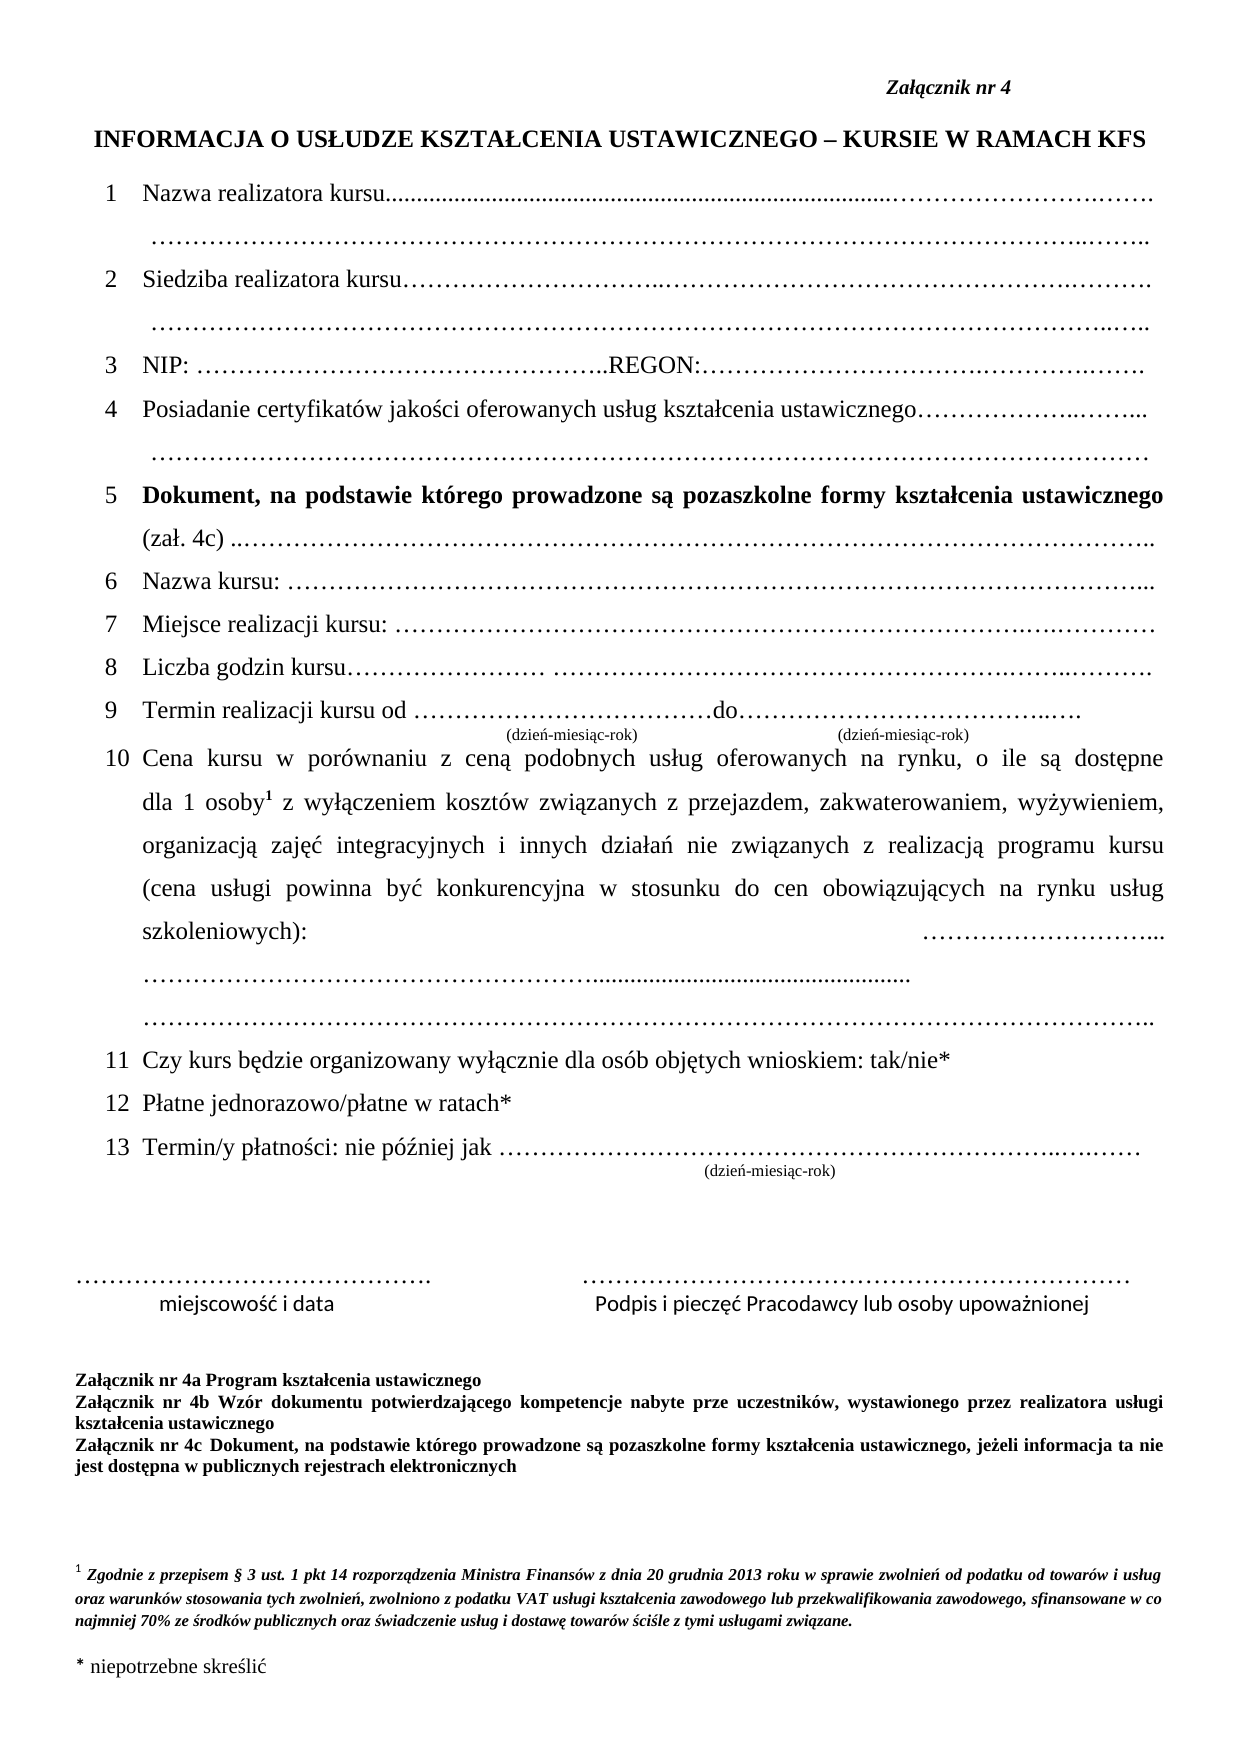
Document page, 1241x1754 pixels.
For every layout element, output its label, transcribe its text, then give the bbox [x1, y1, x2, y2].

list ………………………………………………………………………………………………………….. [142, 1002, 1165, 1031]
list ………………………………………………………………………………………………………… [150, 437, 1165, 466]
list Cena kursu w porównaniu z ceną podobnych usług oferowanych na rynku, o ile są dostępne dla 1 osoby z wyłączeniem kosztów związanych z przejazdem, zakwaterowaniem, wyżywieniem, organizacją zajęć integracyjnych i innych działań nie związanych z realizacją programu kursu (cena usługi powinna być konkurencyjna w stosunku do cen obowiązujących na rynku usług szkoleniowych): ………………………...………………………………………………................................................... [104, 743, 1165, 988]
text ……………………………………. ………………………………………………………… [75, 1260, 1165, 1289]
list NIP: …………………………………………..REGON:…………………………….………….……. [104, 351, 1165, 379]
list Posiadanie certyfikatów jakości oferowanych usług kształcenia ustawicznego………………..……... [104, 394, 1165, 422]
list Płatne jednorazowo/płatne w ratach* [104, 1088, 1165, 1117]
list Dokument, na podstawie którego prowadzone są pozaszkolne formy kształcenia ustawicznego (zał. 4c) ..……………………………………………………………………………………………….. [104, 480, 1165, 552]
list (dzień-miesiąc-rok) [150, 1160, 1165, 1179]
text Załącznik nr 4 [75, 75, 1165, 99]
list Liczba godzin kursu…………………… ……………………………………………….……..………. [104, 652, 1165, 681]
list ……………………………………………………………………………………………………..….. [150, 307, 1165, 336]
list Załącznik nr 4c Dokument, na podstawie którego prowadzone są pozaszkolne formy kształcenia ustawicznego, jeżeli informacja ta nie jest dostępna w publicznych rejestrach elektronicznych [75, 1434, 1165, 1477]
list (dzień-miesiąc-rok) (dzień-miesiąc-rok) [506, 724, 1165, 743]
list Termin realizacji kursu od ………………………………do………………………………..…. [104, 696, 1165, 724]
list Załącznik nr 4a Program kształcenia ustawicznego [75, 1369, 1165, 1391]
list Załącznik nr 4b Wzór dokumentu potwierdzającego kompetencje nabyte prze uczestników, wystawionego przez realizatora usługi kształcenia ustawicznego [75, 1391, 1165, 1434]
list Nazwa kursu: …………………………………………………………………………………………... [104, 566, 1165, 595]
text miejscowość i data Podpis i pieczęć Pracodawcy lub osoby upoważnionej [75, 1289, 1165, 1317]
list Czy kurs będzie organizowany wyłącznie dla osób objętych wnioskiem: tak/nie* [104, 1045, 1165, 1074]
text INFORMACJA O USŁUDZE KSZTAŁCENIA USTAWICZNEGO – KURSIE W RAMACH KFS [75, 124, 1165, 153]
list Miejsce realizacji kursu: ………………………………………………………………….….………… [104, 609, 1165, 638]
list Siedziba realizatora kursu…………………………..………………………………………….………. [104, 264, 1165, 293]
list Nazwa realizatora kursu.................................................................................…………………….……. [104, 178, 1165, 207]
list Termin/y płatności: nie później jak …………………………………………………………..….…… [104, 1132, 1165, 1160]
list …………………………………………………………………………………………………..…….. [150, 221, 1165, 250]
